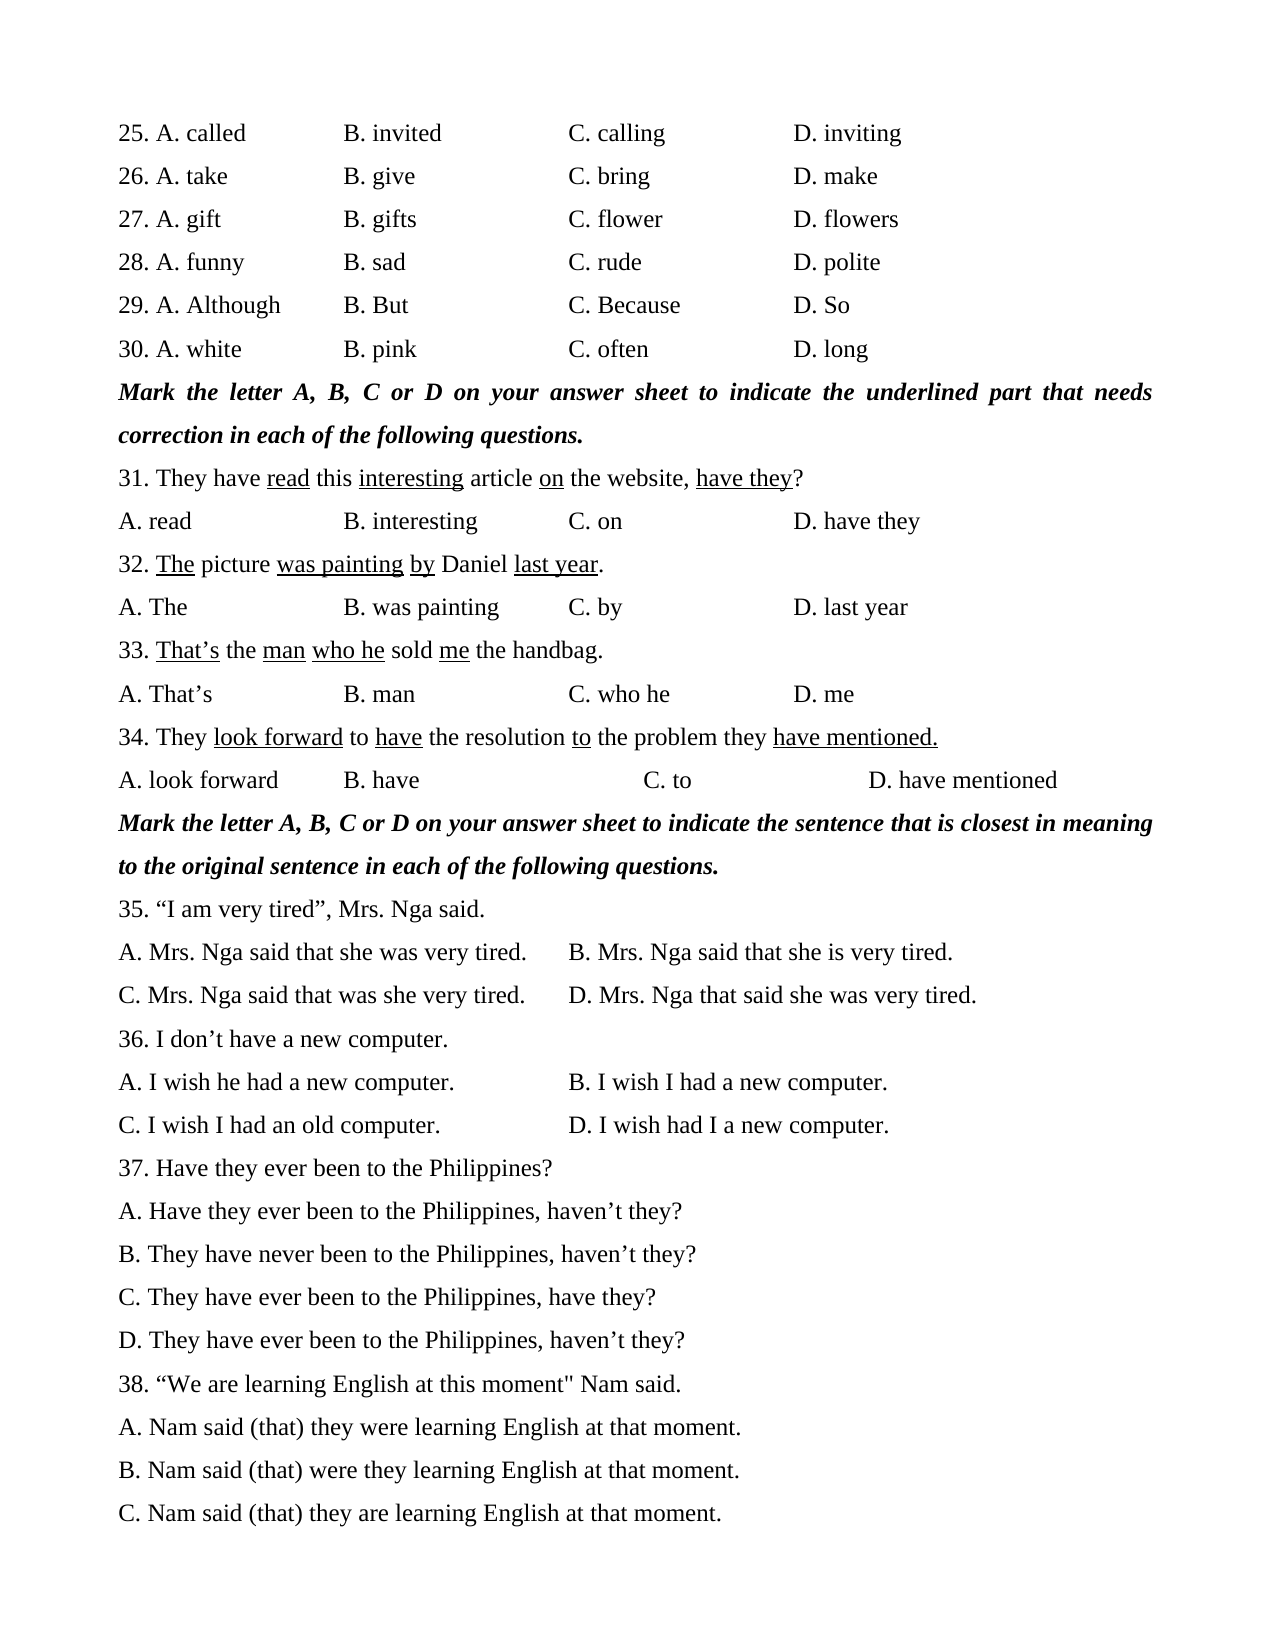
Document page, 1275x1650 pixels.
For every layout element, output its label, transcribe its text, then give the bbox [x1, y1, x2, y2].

text C. Mrs. Nga said that was she very tired. D. Mrs. Nga that said she was very tired. [118, 981, 1157, 1009]
text 29. A. Although B. But C. Because D. So [118, 291, 1157, 319]
text A. Mrs. Nga said that she was very tired. B. Mrs. Nga said that she is very tired. [118, 937, 1157, 966]
text 34. They look forward to have the resolution to the problem they have mentioned. [118, 722, 1157, 751]
text 25. A. called B. invited C. calling D. inviting [118, 118, 1157, 147]
text D. They have ever been to the Philippines, haven’t they? [118, 1326, 1157, 1354]
text 33. That’s the man who he sold me the handbag. [118, 636, 1157, 664]
text C. Nam said (that) they are learning English at that moment. [118, 1498, 1157, 1527]
text 26. A. take B. give C. bring D. make [118, 161, 1157, 190]
text Mark the letter A, B, C or D on your answer sheet to indicate the sentence that is closest in meaning to the original sentence in each of the following questions. [118, 808, 1157, 880]
text A. look forward B. have C. to D. have mentioned [118, 765, 1157, 794]
text B. They have never been to the Philippines, haven’t they? [118, 1239, 1157, 1268]
text A. The B. was painting C. by D. last year [118, 592, 1157, 621]
text 28. A. funny B. sad C. rude D. polite [118, 247, 1157, 276]
text A. read B. interesting C. on D. have they [118, 506, 1157, 535]
text 36. I don’t have a new computer. [118, 1024, 1157, 1052]
text C. They have ever been to the Philippines, have they? [118, 1282, 1157, 1311]
text 30. A. white B. pink C. often D. long [118, 334, 1157, 362]
text Mark the letter A, B, C or D on your answer sheet to indicate the underlined part that needs correction in each of the following questions. [118, 377, 1157, 449]
text A. Nam said (that) they were learning English at that moment. [118, 1412, 1157, 1441]
text 35. “I am very tired”, Mrs. Nga said. [118, 894, 1157, 923]
text 31. They have read this interesting article on the website, have they? [118, 463, 1157, 492]
text A. Have they ever been to the Philippines, haven’t they? [118, 1196, 1157, 1225]
text B. Nam said (that) were they learning English at that moment. [118, 1455, 1157, 1484]
text C. I wish I had an old computer. D. I wish had I a new computer. [118, 1110, 1157, 1139]
text 27. A. gift B. gifts C. flower D. flowers [118, 204, 1157, 233]
text 37. Have they ever been to the Philippines? [118, 1153, 1157, 1182]
text A. That’s B. man C. who he D. me [118, 679, 1157, 707]
text 32. The picture was painting by Daniel last year. [118, 549, 1157, 578]
text 38. “We are learning English at this moment" Nam said. [118, 1369, 1157, 1397]
text A. I wish he had a new computer. B. I wish I had a new computer. [118, 1067, 1157, 1096]
